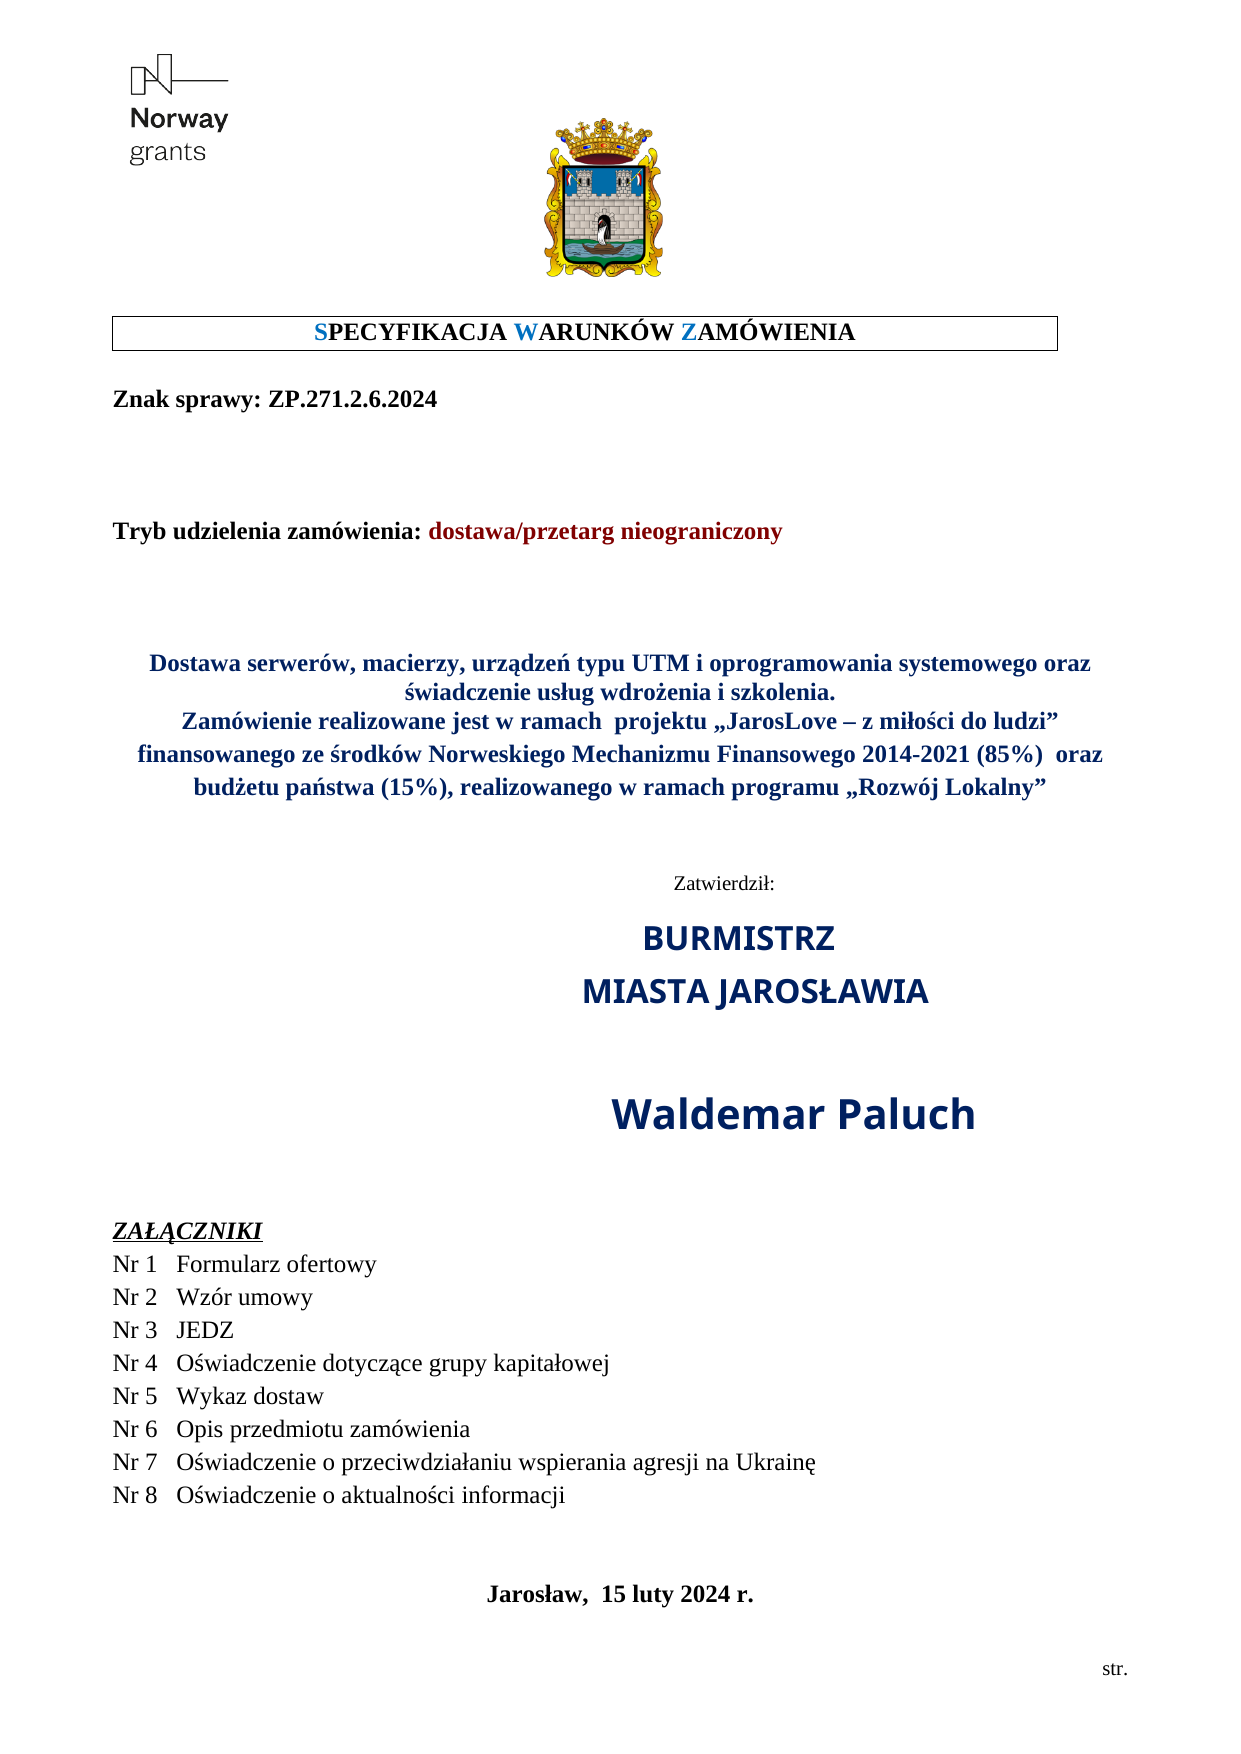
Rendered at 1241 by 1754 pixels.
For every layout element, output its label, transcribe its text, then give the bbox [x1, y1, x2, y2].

text Nr 4 Oświadczenie dotyczące grupy kapitałowej [112, 1348, 1128, 1377]
text Zamówienie realizowane jest w ramach projektu „JarosLove – z miłości do ludzi” finansowanego ze środków Norweskiego Mechanizmu Finansowego 2014-2021 (85%) oraz budżetu państwa (15%), realizowanego w ramach programu „Rozwój Lokalny” [112, 706, 1128, 801]
text Jarosław, 15 luty 2024 r. [112, 1579, 1128, 1608]
text Nr 1 Formularz ofertowy [112, 1249, 1128, 1278]
table_header SPECYFIKACJA WARUNKÓW ZAMÓWIENIA [113, 317, 1057, 350]
text Zatwierdził: [629, 871, 1128, 895]
text Nr 7 Oświadczenie o przeciwdziałaniu wspierania agresji na Ukrainę [112, 1447, 1128, 1476]
picture [544, 118, 663, 277]
text BURMISTRZ [304, 915, 1128, 961]
text Nr 2 Wzór umowy [112, 1282, 1128, 1311]
text Tryb udzielenia zamówienia: dostawa/przetarg nieograniczony [112, 516, 1128, 545]
picture [129, 54, 229, 166]
text ZAŁĄCZNIKI [112, 1216, 1128, 1245]
text Nr 6 Opis przedmiotu zamówienia [112, 1414, 1128, 1443]
text Waldemar Paluch [408, 1085, 1128, 1142]
text Znak sprawy: ZP.271.2.6.2024 [112, 384, 1128, 413]
text MIASTA JAROSŁAWIA [526, 967, 1128, 1013]
text Dostawa serwerów, macierzy, urządzeń typu UTM i oprogramowania systemowego oraz świadczenie usług wdrożenia i szkolenia. [112, 648, 1128, 706]
text Nr 8 Oświadczenie o aktualności informacji [112, 1480, 1128, 1509]
text Nr 5 Wykaz dostaw [112, 1381, 1128, 1410]
text Nr 3 JEDZ [112, 1315, 1128, 1344]
